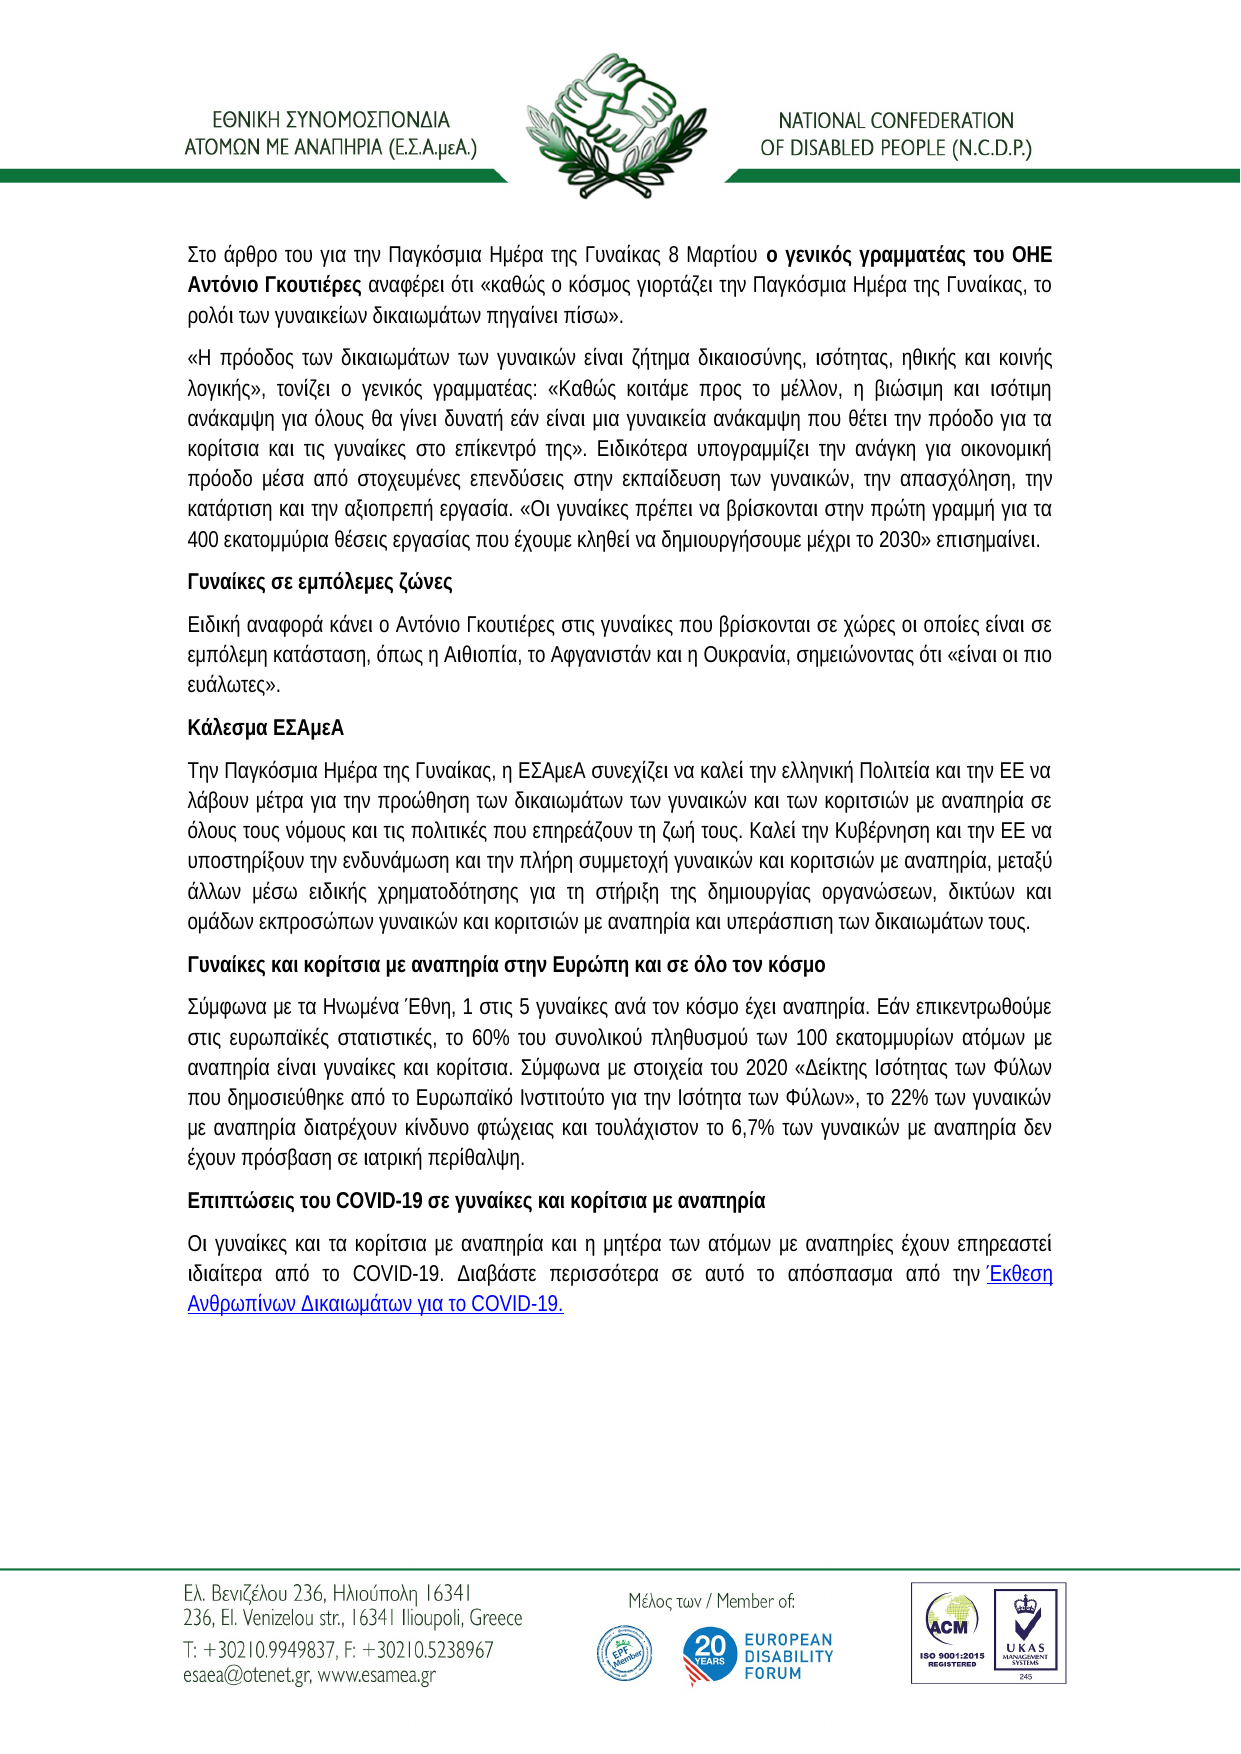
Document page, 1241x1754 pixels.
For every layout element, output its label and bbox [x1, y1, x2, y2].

picture [0, 0, 1240, 237]
picture [0, 1556, 1240, 1738]
